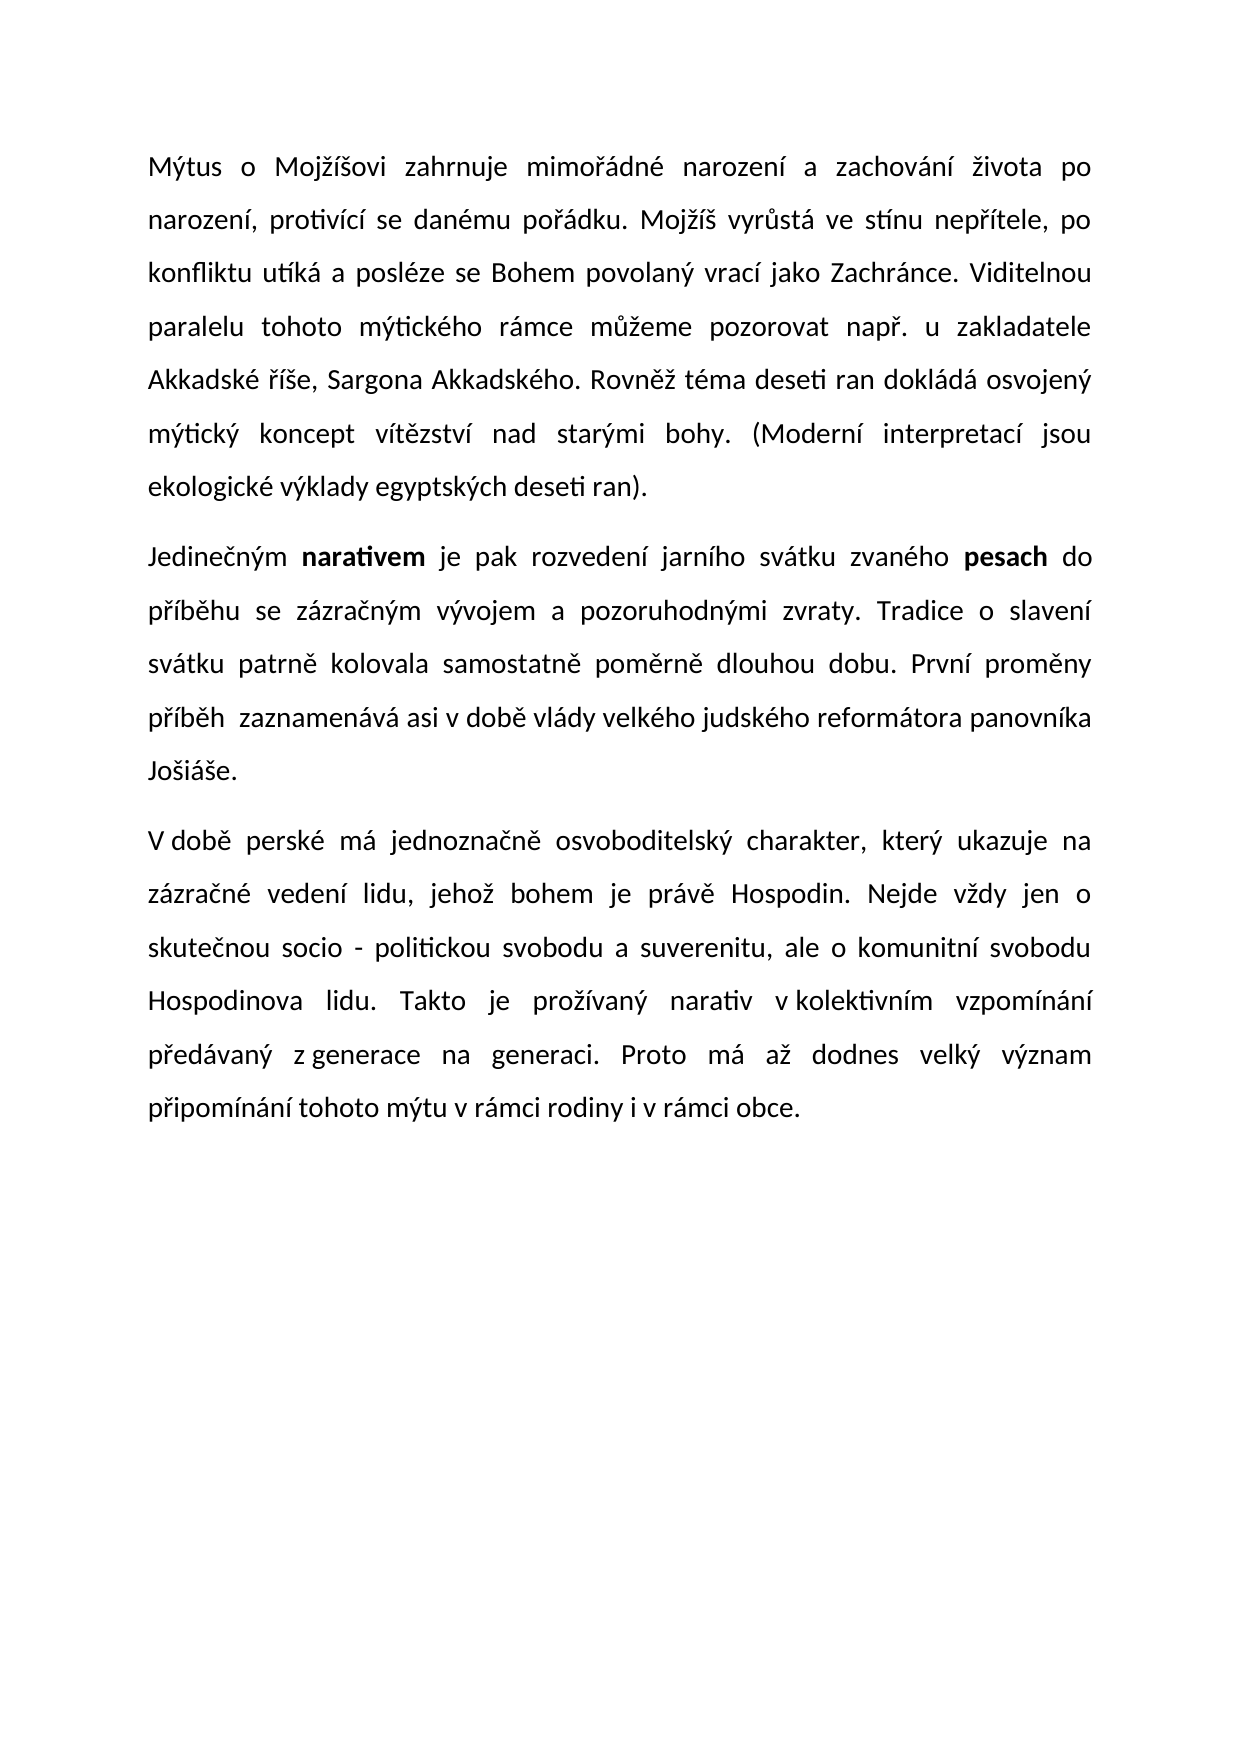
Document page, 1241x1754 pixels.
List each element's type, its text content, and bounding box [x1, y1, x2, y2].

text Jedinečným narativem je pak rozvedení jarního svátku zvaného pesach do příběhu se zázračným vývojem a pozoruhodnými zvraty. Tradice o slavení svátku patrně kolovala samostatně poměrně dlouhou dobu. První proměny příběh zaznamenává asi v době vlády velkého judského reformátora panovníka Jošiáše. [148, 538, 1093, 788]
text V době perské má jednoznačně osvoboditelský charakter, který ukazuje na zázračné vedení lidu, jehož bohem je právě Hospodin. Nejde vždy jen o skutečnou socio - politickou svobodu a suverenitu, ale o komunitní svobodu Hospodinova lidu. Takto je prožívaný narativ v kolektivním vzpomínání předávaný z generace na generaci. Proto má až dodnes velký význam připomínání tohoto mýtu v rámci rodiny i v rámci obce. [148, 822, 1093, 1125]
text Mýtus o Mojžíšovi zahrnuje mimořádné narození a zachování života po narození, protivící se danému pořádku. Mojžíš vyrůstá ve stínu nepřítele, po konfliktu utíká a posléze se Bohem povolaný vrací jako Zachránce. Viditelnou paralelu tohoto mýtického rámce můžeme pozorovat např. u zakladatele Akkadské říše, Sargona Akkadského. Rovněž téma deseti ran dokládá osvojený mýtický koncept vítězství nad starými bohy. (Moderní interpretací jsou ekologické výklady egyptských deseti ran). [148, 148, 1093, 504]
